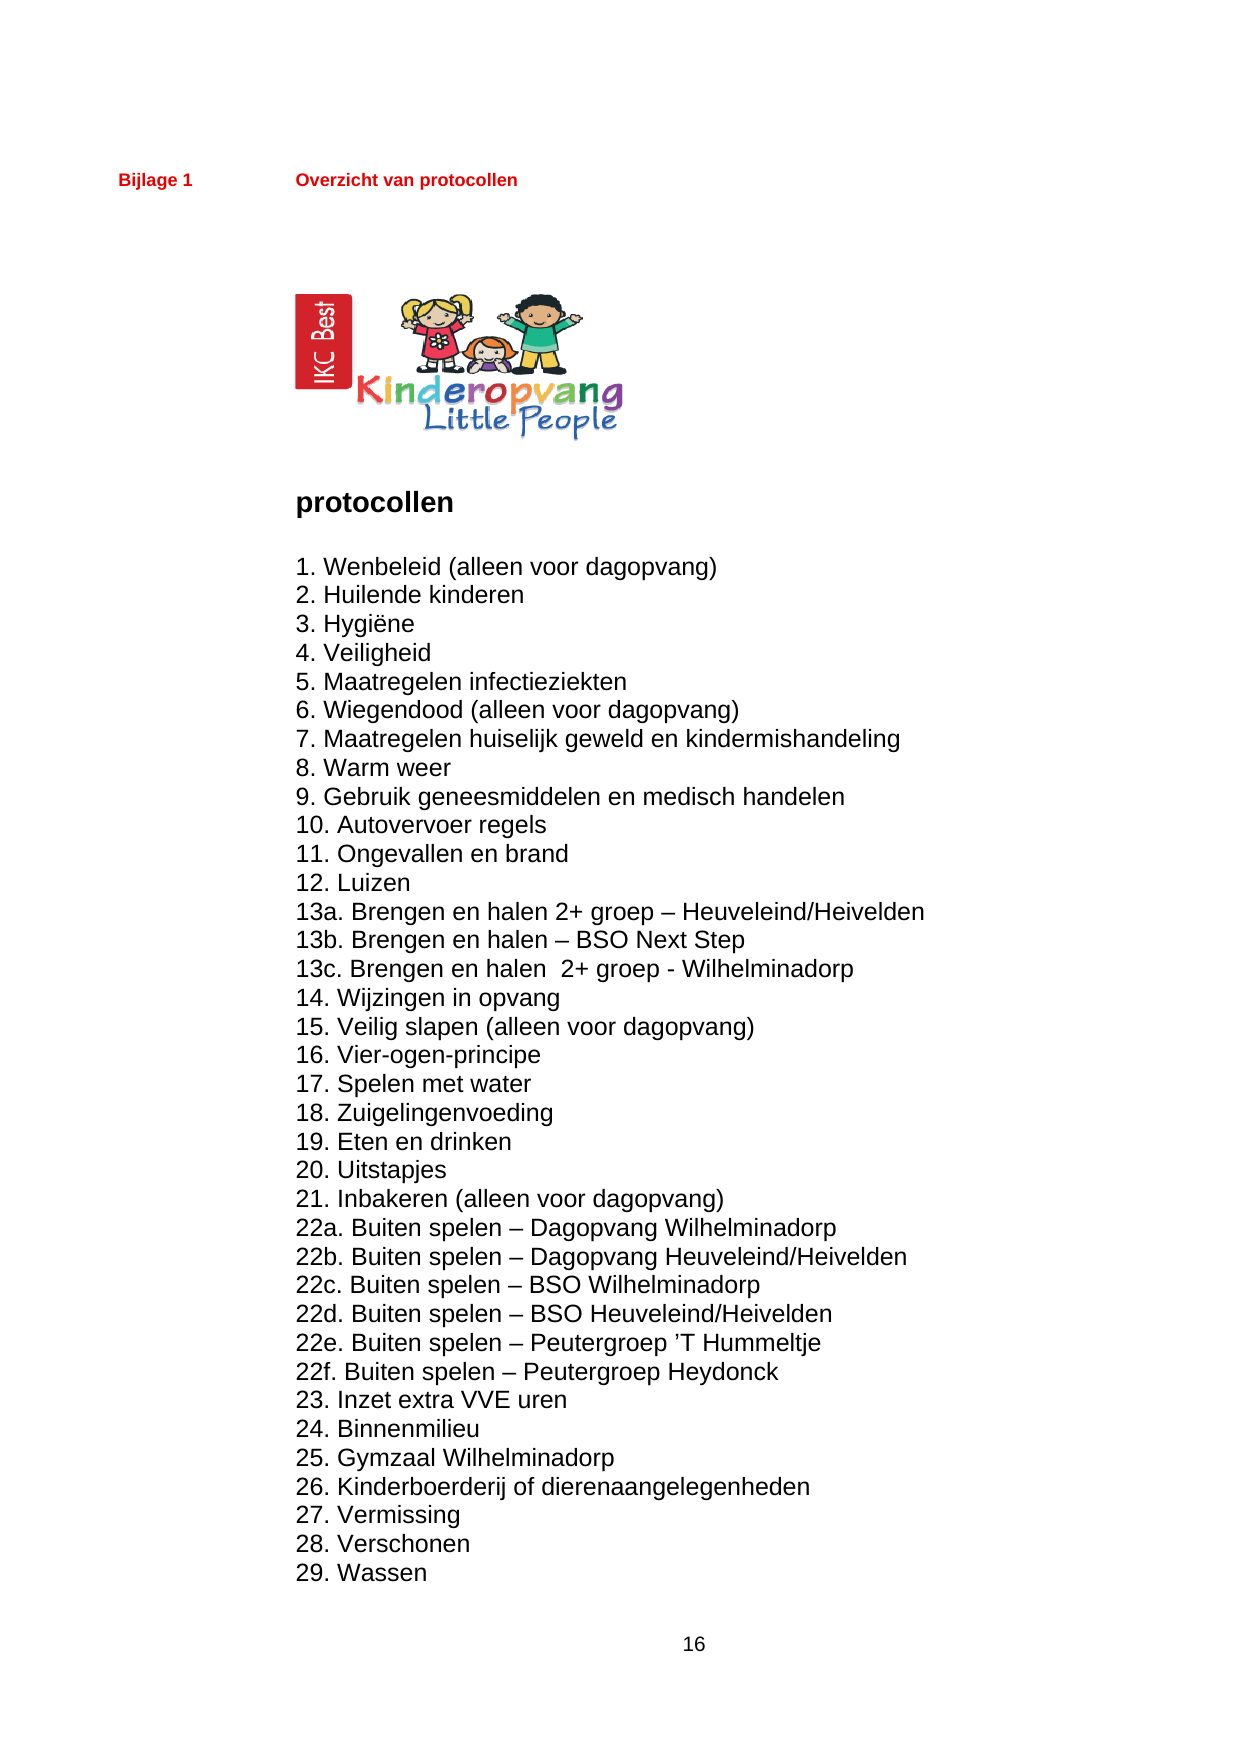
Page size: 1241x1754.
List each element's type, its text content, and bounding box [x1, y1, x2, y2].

text 9. Gebruik geneesmiddelen en medisch handelen [295, 782, 1092, 810]
text 29. Wassen [295, 1558, 1092, 1587]
text 27. Vermissing [295, 1500, 1092, 1529]
text 21. Inbakeren (alleen voor dagopvang) [295, 1184, 1092, 1213]
text Overzicht van protocollen [118, 169, 1092, 205]
text 13c. Brengen en halen 2+ groep - Wilhelminadorp [295, 954, 1092, 983]
text 22b. Buiten spelen – Dagopvang Heuveleind/Heivelden [295, 1242, 1092, 1270]
text 22f. Buiten spelen – Peutergroep Heydonck [295, 1357, 1092, 1385]
text 22d. Buiten spelen – BSO Heuveleind/Heivelden [295, 1299, 1092, 1328]
text 19. Eten en drinken [295, 1127, 1092, 1155]
text 14. Wijzingen in opvang [295, 983, 1092, 1012]
text 24. Binnenmilieu [295, 1414, 1092, 1443]
text 26. Kinderboerderij of dierenaangelegenheden [295, 1472, 1092, 1500]
text 23. Inzet extra VVE uren [295, 1385, 1092, 1414]
text 22c. Buiten spelen – BSO Wilhelminadorp [295, 1270, 1092, 1299]
text 12. Luizen [295, 868, 1092, 897]
text 13a. Brengen en halen 2+ groep – Heuveleind/Heivelden [295, 897, 1092, 925]
text 22e. Buiten spelen – Peutergroep ’T Hummeltje [295, 1328, 1092, 1357]
text 17. Spelen met water [295, 1069, 1092, 1098]
text 10. Autovervoer regels [295, 810, 1092, 839]
text protocollen [295, 484, 1092, 518]
text 1. Wenbeleid (alleen voor dagopvang) 2. Huilende kinderen 3. Hygiëne 4. Veiligheid 5. Maatregelen infectieziekten 6. Wiegendood (alleen voor dagopvang) 7. Maatregelen huiselijk geweld en kindermishandeling [295, 552, 1092, 753]
text 8. Warm weer [295, 753, 1092, 782]
text 25. Gymzaal Wilhelminadorp [295, 1443, 1092, 1472]
text 22a. Buiten spelen – Dagopvang Wilhelminadorp [295, 1213, 1092, 1242]
text 15. Veilig slapen (alleen voor dagopvang) [295, 1012, 1092, 1040]
text 20. Uitstapjes [295, 1155, 1092, 1184]
picture [295, 283, 629, 451]
text 28. Verschonen [295, 1529, 1092, 1558]
text 13b. Brengen en halen – BSO Next Step [295, 925, 1092, 954]
text 16. Vier-ogen-principe [295, 1040, 1092, 1069]
text 18. Zuigelingenvoeding [295, 1098, 1092, 1127]
text 11. Ongevallen en brand [295, 839, 1092, 868]
